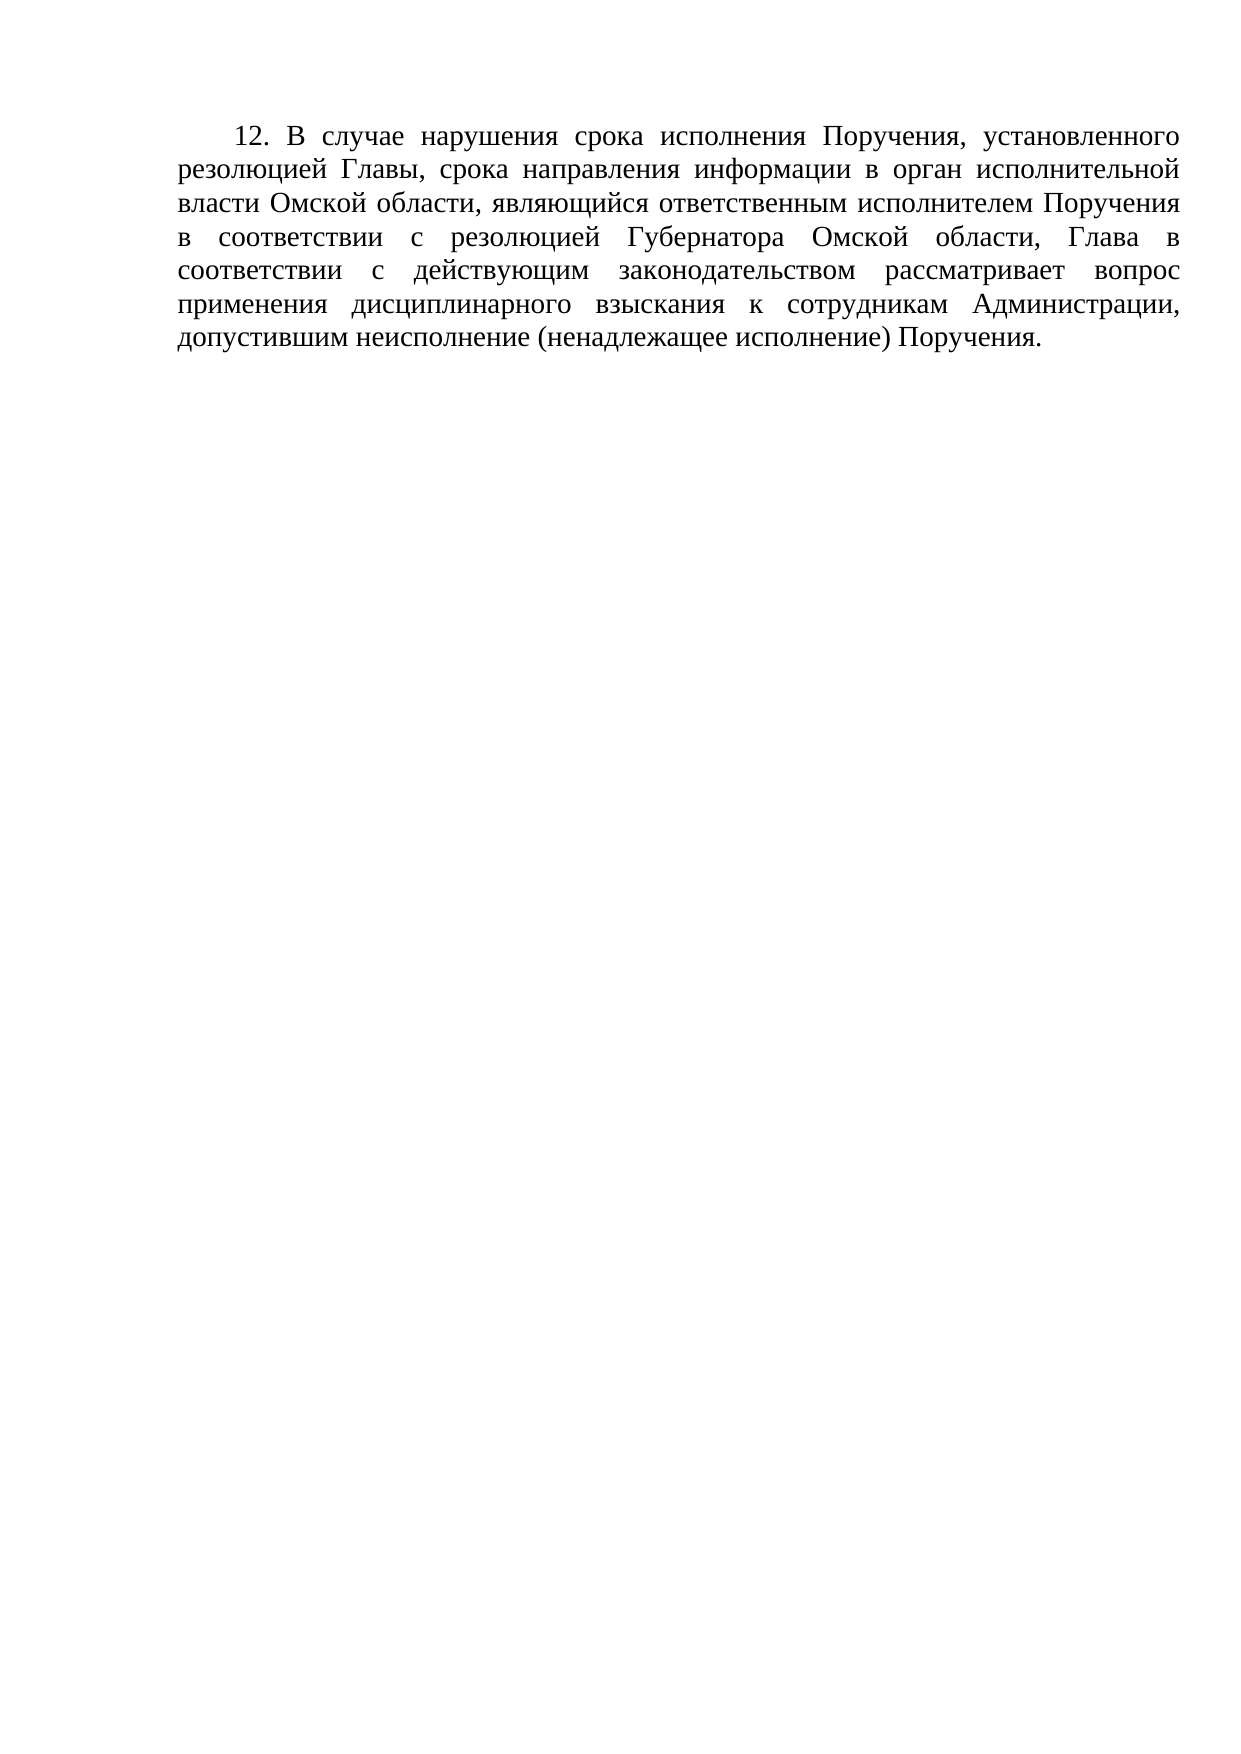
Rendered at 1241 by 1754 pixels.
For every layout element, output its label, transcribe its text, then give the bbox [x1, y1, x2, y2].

text 12. В случае нарушения срока исполнения Поручения, установленного резолюцией Главы, срока направления информации в орган исполнительной власти Омской области, являющийся ответственным исполнителем Поручения в соответствии с резолюцией Губернатора Омской области, Глава в соответствии с действующим законодательством рассматривает вопрос применения дисциплинарного взыскания к сотрудникам Администрации, допустившим неисполнение (ненадлежащее исполнение) Поручения. [177, 118, 1181, 353]
